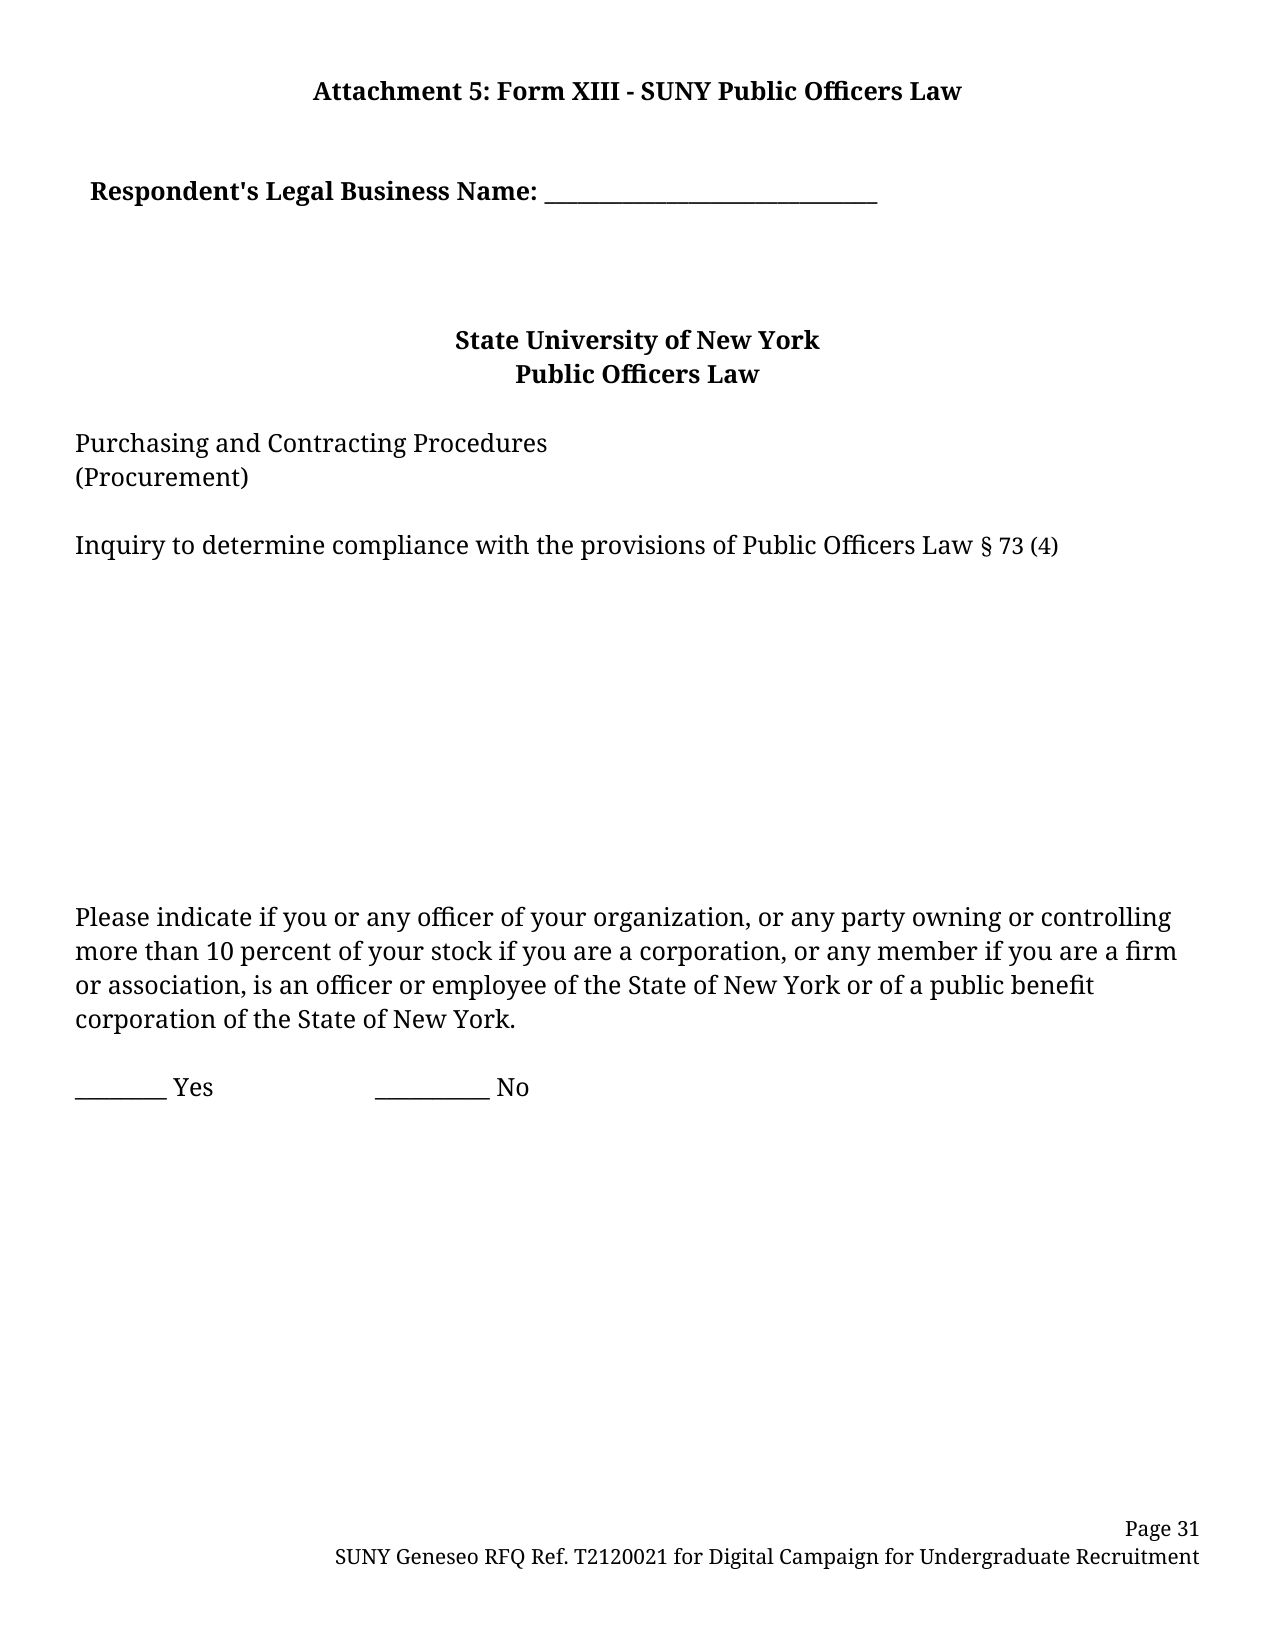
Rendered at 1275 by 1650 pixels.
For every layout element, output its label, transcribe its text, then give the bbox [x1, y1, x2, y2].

text (Procurement) [75, 459, 1200, 493]
text ________ Yes __________ No [75, 1069, 1200, 1104]
text Please indicate if you or any officer of your organization, or any party owning or controlling more than 10 percent of your stock if you are a corporation, or any member if you are a firm or association, is an officer or employee of the State of New York or of a public benefit corporation of the State of New York. [75, 899, 1200, 1036]
text Public Officers Law [75, 357, 1200, 391]
text Attachment 5: Form XIII - SUNY Public Officers Law [75, 73, 1200, 107]
text Inquiry to determine compliance with the provisions of Public Officers Law § 73 (4) [75, 527, 1200, 561]
text Purchasing and Contracting Procedures [75, 425, 1200, 459]
text State University of New York [75, 323, 1200, 357]
